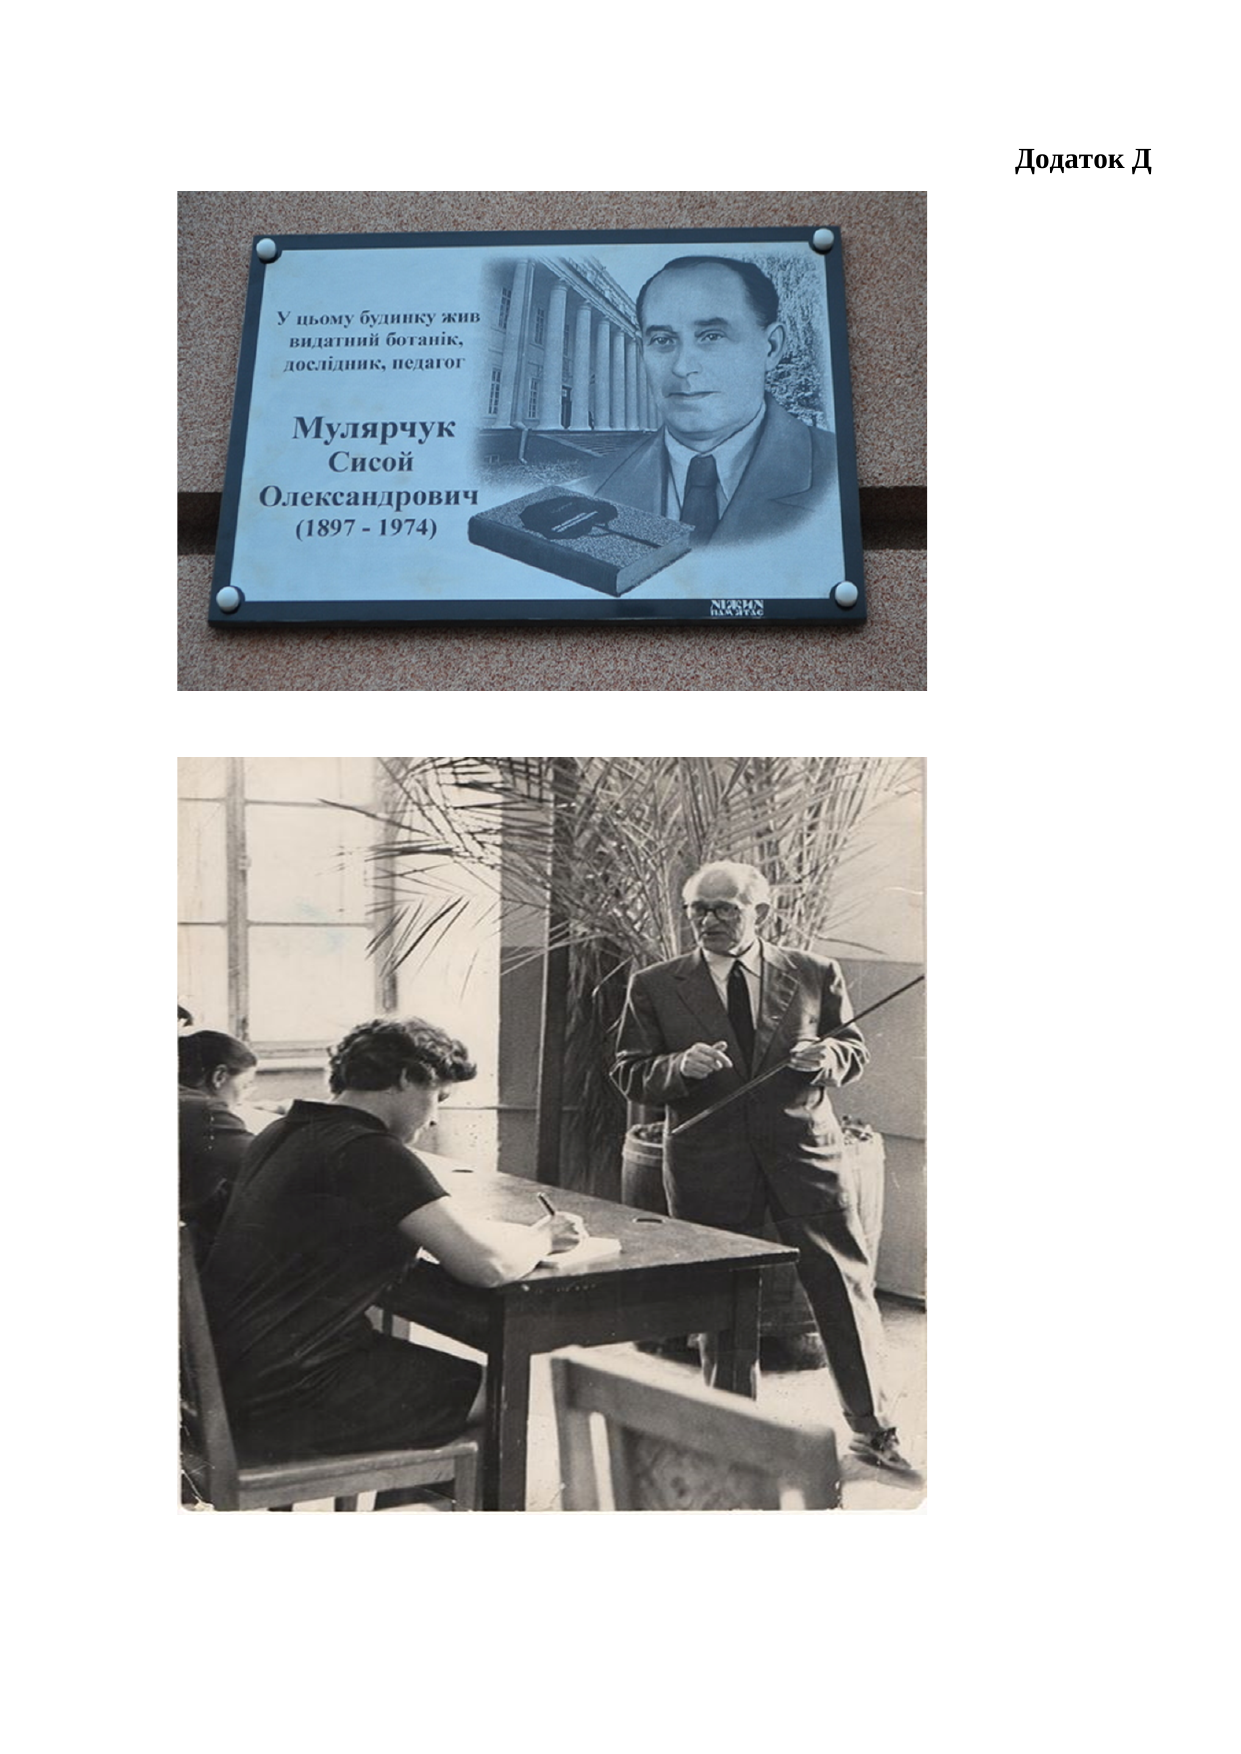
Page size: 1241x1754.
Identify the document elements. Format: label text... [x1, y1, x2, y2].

text Додаток Д [177, 141, 1152, 174]
picture [177, 757, 928, 1515]
picture [177, 191, 928, 691]
